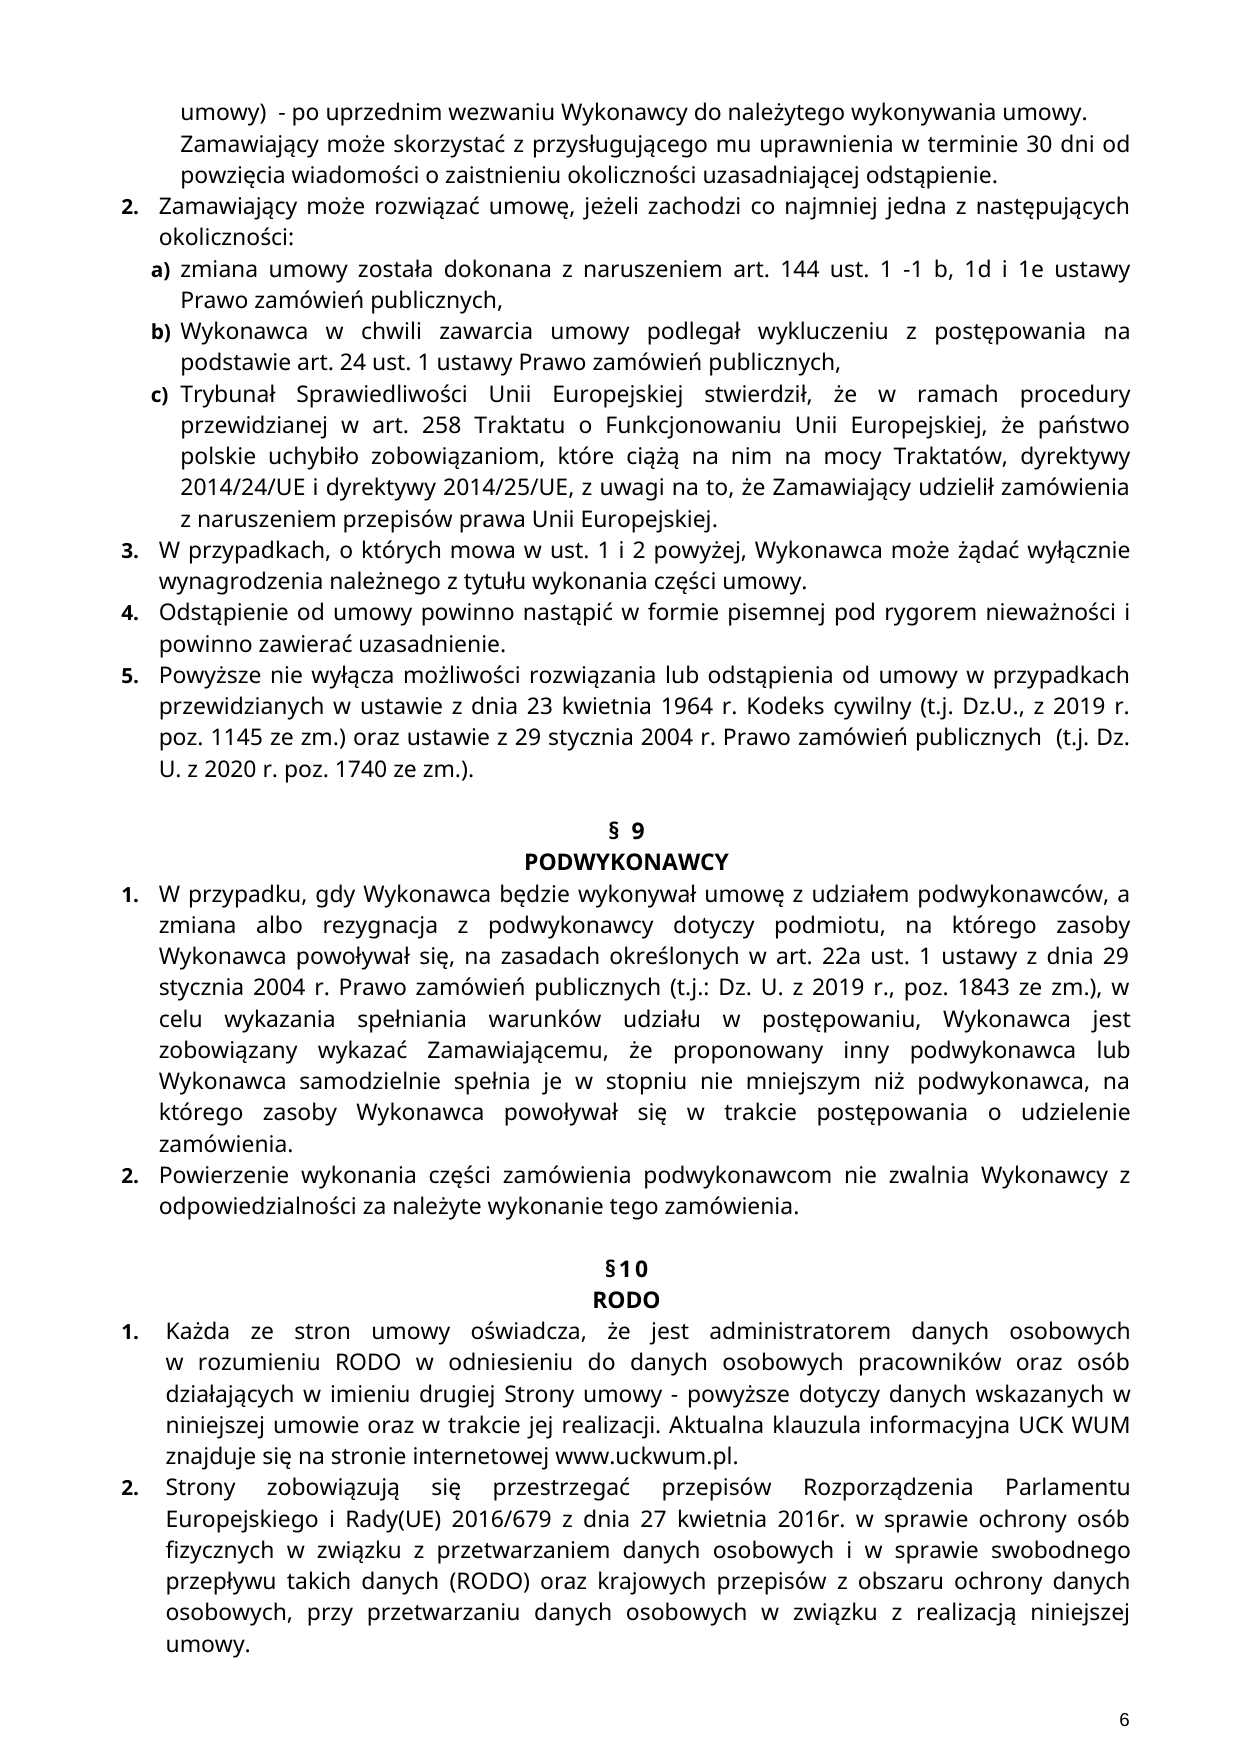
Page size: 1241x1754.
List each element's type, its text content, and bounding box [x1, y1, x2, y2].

list zmiana umowy została dokonana z naruszeniem art. 144 ust. 1 -1 b, 1d i 1e ustawy Prawo zamówień publicznych, [151, 253, 1132, 315]
list Powierzenie wykonania części zamówienia podwykonawcom nie zwalnia Wykonawcy z odpowiedzialności za należyte wykonanie tego zamówienia. [121, 1159, 1132, 1221]
list Strony zobowiązują się przestrzegać przepisów Rozporządzenia Parlamentu Europejskiego i Rady(UE) 2016/679 z dnia 27 kwietnia 2016r. w sprawie ochrony osób fizycznych w związku z przetwarzaniem danych osobowych i w sprawie swobodnego przepływu takich danych (RODO) oraz krajowych przepisów z obszaru ochrony danych osobowych, przy przetwarzaniu danych osobowych w związku z realizacją niniejszej umowy. [121, 1471, 1132, 1659]
list Każda ze stron umowy oświadcza, że jest administratorem danych osobowych w rozumieniu RODO w odniesieniu do danych osobowych pracowników oraz osób działających w imieniu drugiej Strony umowy - powyższe dotyczy danych wskazanych w niniejszej umowie oraz w trakcie jej realizacji. Aktualna klauzula informacyjna UCK WUM znajduje się na stronie internetowej www.uckwum.pl. [121, 1315, 1132, 1471]
text § 9 [121, 815, 1132, 846]
list Powyższe nie wyłącza możliwości rozwiązania lub odstąpienia od umowy w przypadkach przewidzianych w ustawie z dnia 23 kwietnia 1964 r. Kodeks cywilny (t.j. Dz.U., z 2019 r. poz. 1145 ze zm.) oraz ustawie z 29 stycznia 2004 r. Prawo zamówień publicznych (t.j. Dz. U. z 2020 r. poz. 1740 ze zm.). [121, 659, 1132, 784]
text PODWYKONAWCY [121, 846, 1132, 878]
list Wykonawca w chwili zawarcia umowy podlegał wykluczeniu z postępowania na podstawie art. 24 ust. 1 ustawy Prawo zamówień publicznych, [151, 315, 1132, 378]
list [151, 96, 1132, 128]
list Odstąpienie od umowy powinno nastąpić w formie pisemnej pod rygorem nieważności i powinno zawierać uzasadnienie. [121, 596, 1132, 659]
list W przypadkach, o których mowa w ust. 1 i 2 powyżej, Wykonawca może żądać wyłącznie wynagrodzenia należnego z tytułu wykonania części umowy. [121, 534, 1132, 596]
list W przypadku, gdy Wykonawca będzie wykonywał umowę z udziałem podwykonawców, a zmiana albo rezygnacja z podwykonawcy dotyczy podmiotu, na którego zasoby Wykonawca powoływał się, na zasadach określonych w art. 22a ust. 1 ustawy z dnia 29 stycznia 2004 r. Prawo zamówień publicznych (t.j.: Dz. U. z 2019 r., poz. 1843 ze zm.), w celu wykazania spełniania warunków udziału w postępowaniu, Wykonawca jest zobowiązany wykazać Zamawiającemu, że proponowany inny podwykonawca lub Wykonawca samodzielnie spełnia je w stopniu nie mniejszym niż podwykonawca, na którego zasoby Wykonawca powoływał się w trakcie postępowania o udzielenie zamówienia. [121, 878, 1132, 1159]
list Trybunał Sprawiedliwości Unii Europejskiej stwierdził, że w ramach procedury przewidzianej w art. 258 Traktatu o Funkcjonowaniu Unii Europejskiej, że państwo polskie uchybiło zobowiązaniom, które ciążą na nim na mocy Traktatów, dyrektywy 2014/24/UE i dyrektywy 2014/25/UE, z uwagi na to, że Zamawiający udzielił zamówienia z naruszeniem przepisów prawa Unii Europejskiej. [151, 378, 1132, 534]
text RODO [121, 1284, 1132, 1315]
list Zamawiający może rozwiązać umowę, jeżeli zachodzi co najmniej jedna z następujących okoliczności: [121, 190, 1132, 253]
text Zamawiający może skorzystać z przysługującego mu uprawnienia w terminie 30 dni od powzięcia wiadomości o zaistnieniu okoliczności uzasadniającej odstąpienie. [180, 128, 1132, 190]
text §10 [121, 1253, 1132, 1284]
